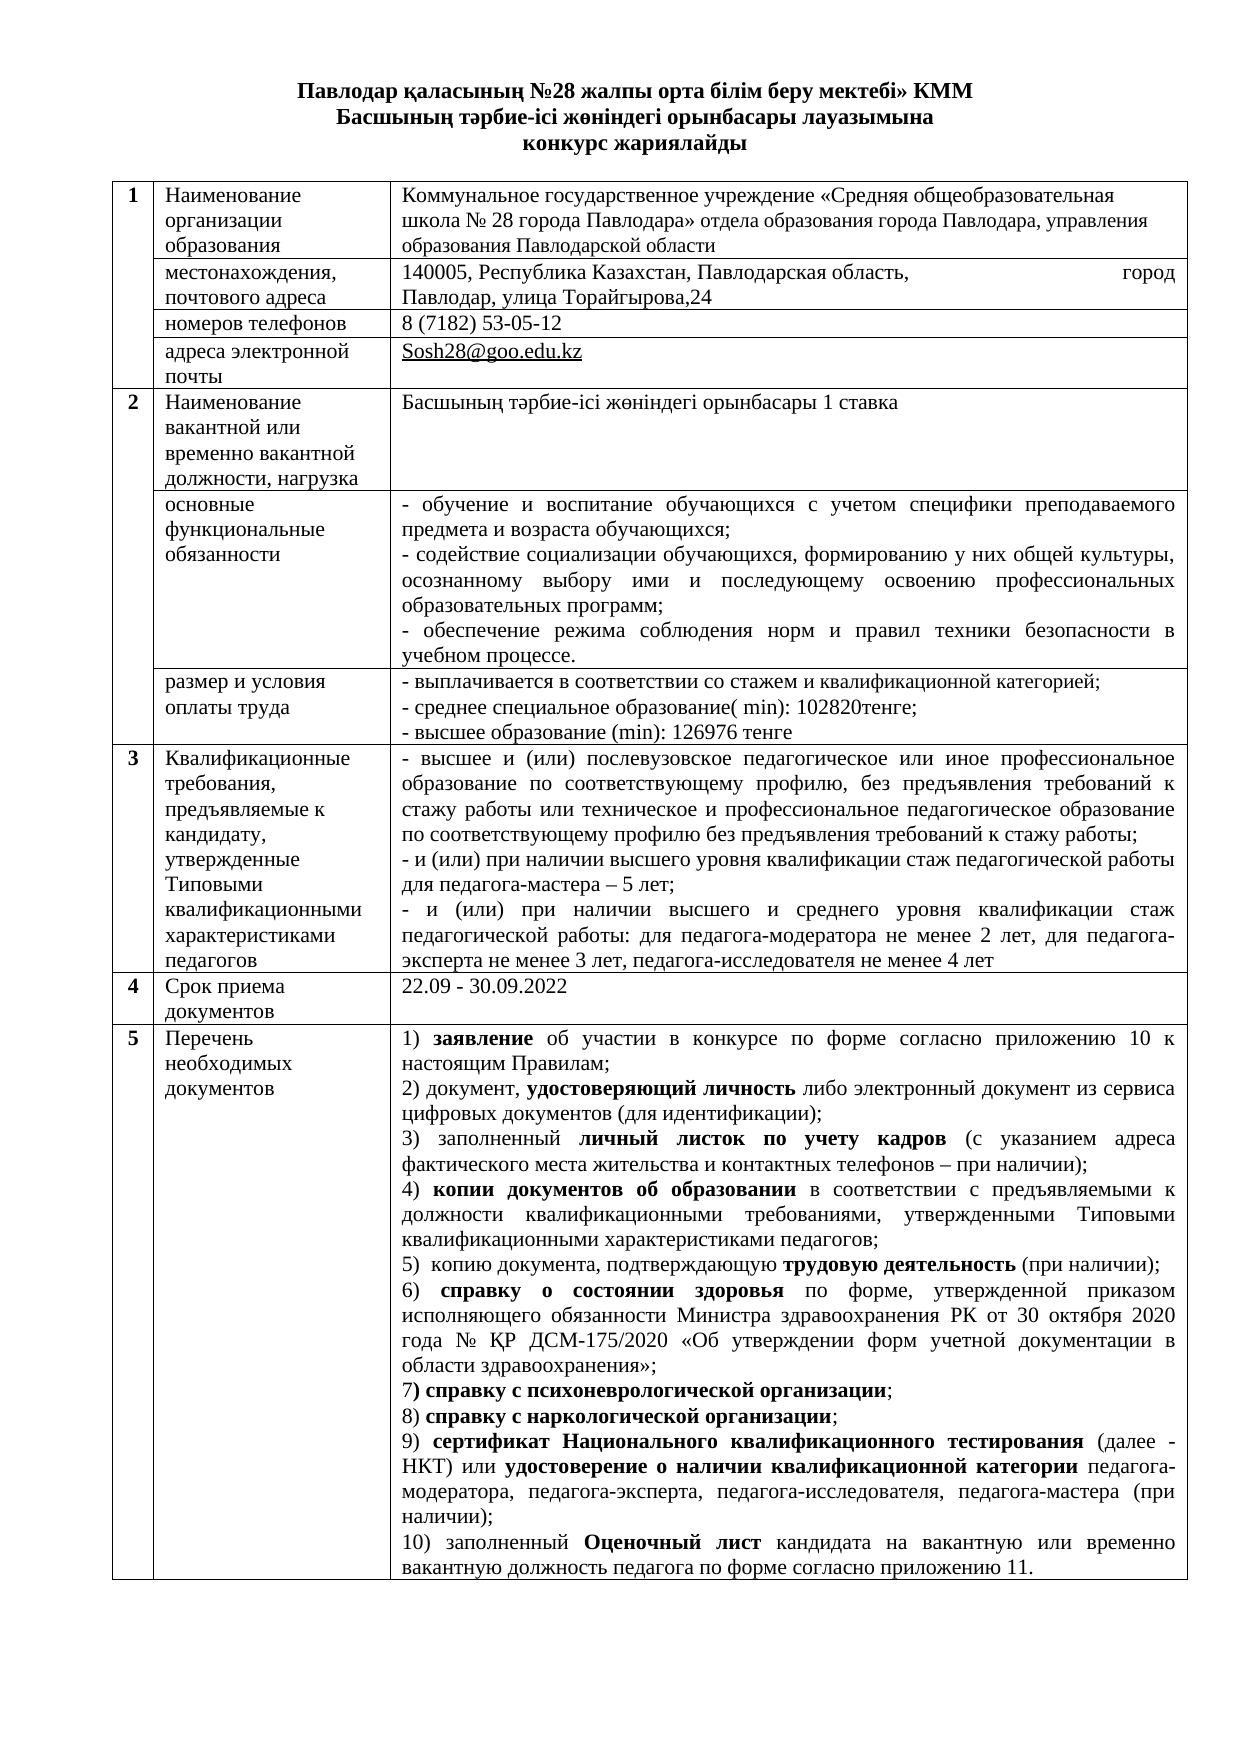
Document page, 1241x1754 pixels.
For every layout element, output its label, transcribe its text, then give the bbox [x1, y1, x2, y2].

table_cell местонахождения, почтового адреса [154, 259, 390, 309]
table_header Коммунальное государственное учреждение «Средняя общеобразовательная школа № 28 города Павлодара» отдела образования города Павлодара, управления образования Павлодарской области [391, 182, 1187, 258]
table_cell 8 (7182) 53-05-12 [391, 310, 1187, 337]
text Павлодар қаласының №28 жалпы орта білім беру мектебі» КММ [112, 77, 1157, 103]
table_cell Наименование вакантной или временно вакантной должности, нагрузка [154, 389, 390, 490]
table_cell 22.09 - 30.09.2022 [391, 973, 1187, 1023]
table_cell - выплачивается в соответствии со стажем и квалификационной категорией; - среднее специальное образование( min): 102820тенге; - высшее образование (min): 126976 тенге [391, 669, 1187, 744]
table_cell 4 [113, 973, 153, 1023]
table_cell 5 [113, 1025, 153, 1579]
text Басшының тәрбие-ісі жөніндегі орынбасары лауазымына [112, 103, 1157, 129]
table_cell - высшее и (или) послевузовское педагогическое или иное профессиональное образование по соответствующему профилю, без предъявления требований к стажу работы или техническое и профессиональное педагогическое образование по соответствующему профилю без предъявления требований к стажу работы; - и (или) при наличии высшего уровня квалификации стаж педагогической работы для педагога-мастера – 5 лет; - и (или) при наличии высшего и среднего уровня квалификации стаж педагогической работы: для педагога-модератора не менее 2 лет, для педагога-эксперта не менее 3 лет, педагога-исследователя не менее 4 лет [391, 745, 1187, 972]
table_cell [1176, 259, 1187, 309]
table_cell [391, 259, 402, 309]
table_cell номеров телефонов [154, 310, 390, 337]
table_cell 2 [113, 389, 153, 744]
table_cell 1) заявление об участии в конкурсе по форме согласно приложению 10 к настоящим Правилам; 2) документ, удостоверяющий личность либо электронный документ из сервиса цифровых документов (для идентификации); 3) заполненный личный листок по учету кадров (с указанием адреса фактического места жительства и контактных телефонов – при наличии); 4) копии документов об образовании в соответствии с предъявляемыми к должности квалификационными требованиями, утвержденными Типовыми квалификационными характеристиками педагогов; 5) копию документа, подтверждающую трудовую деятельность (при наличии); 6) справку о состоянии здоровья по форме, утвержденной приказом исполняющего обязанности Министра здравоохранения РК от 30 октября 2020 года № ҚР ДСМ-175/2020 «Об утверждении форм учетной документации в области здравоохранения»; 7) справку с психоневрологической организации; 8) справку с наркологической организации; 9) сертификат Национального квалификационного тестирования (далее - НКТ) или удостоверение о наличии квалификационной категории педагога-модератора, педагога-эксперта, педагога-исследователя, педагога-мастера (при наличии); 10) заполненный Оценочный лист кандидата на вакантную или временно вакантную должность педагога по форме согласно приложению 11. [391, 1025, 1187, 1579]
table_cell 3 [113, 745, 153, 972]
text конкурс жариялайды [112, 129, 1157, 156]
table_cell Квалификационные требования, предъявляемые к кандидату, утвержденные Типовыми квалификационными характеристиками педагогов [154, 745, 390, 972]
table_cell Sosh28@goo.edu.kz [391, 338, 1187, 388]
table_cell Басшының тәрбие-ісі жөніндегі орынбасары 1 ставка [391, 389, 1187, 490]
table_cell адреса электронной почты [154, 338, 390, 388]
table_header 1 [113, 182, 153, 388]
table_cell Перечень необходимых документов [154, 1025, 390, 1579]
table_cell - обучение и воспитание обучающихся с учетом специфики преподаваемого предмета и возраста обучающихся; - содействие социализации обучающихся, формированию у них общей культуры, осознанному выбору ими и последующему освоению профессиональных образовательных программ; - обеспечение режима соблюдения норм и правил техники безопасности в учебном процессе. [391, 491, 1187, 667]
table_cell Срок приема документов [154, 973, 390, 1023]
table_cell основные функциональные обязанности [154, 491, 390, 667]
table_cell размер и условия оплаты труда [154, 669, 390, 744]
table_header Наименование организации образования [154, 182, 390, 258]
